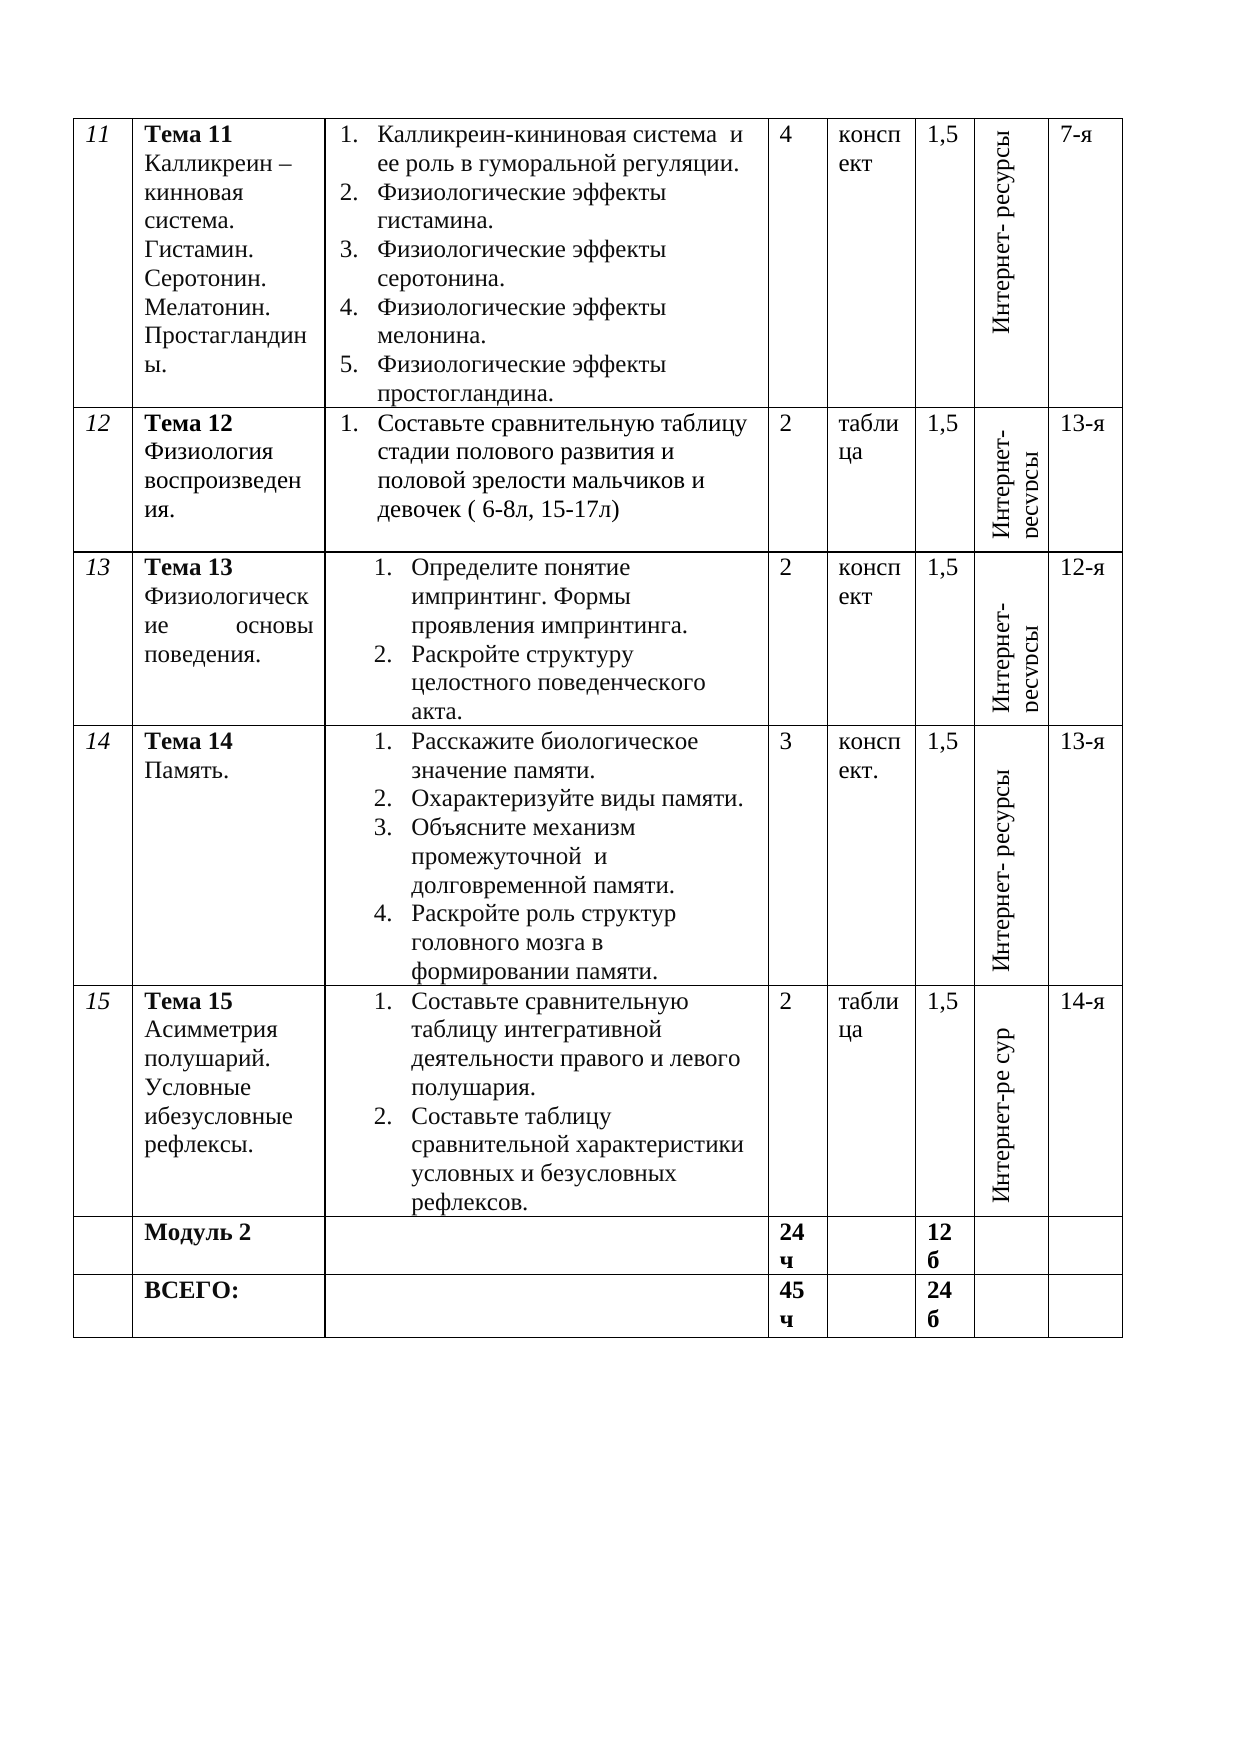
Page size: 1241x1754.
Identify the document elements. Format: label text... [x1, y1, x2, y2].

table_cell конспект. [828, 726, 915, 985]
table_cell 7-я [1049, 119, 1122, 407]
table_cell Калликреин-кининовая система и ее роль в гуморальной регуляции. Физиологические эффекты гистамина. Физиологические эффекты серотонина. Физиологические эффекты мелонина. Физиологические эффекты простогландина. [326, 119, 768, 407]
table_cell таблица [828, 408, 915, 551]
table_cell Тема 14 Память. [133, 726, 324, 985]
table_cell [74, 1217, 132, 1274]
table_cell Модуль 2 [133, 1217, 324, 1274]
table_cell 2 [769, 986, 827, 1216]
table_cell 13-я [1049, 726, 1122, 985]
table_cell 12-я [1049, 553, 1122, 725]
table_cell 13-я [1049, 408, 1122, 551]
table_cell Интернет- ресурсы [975, 726, 1048, 985]
table_cell 2 [769, 553, 827, 725]
table_cell Интернет- ресурсы [975, 119, 1048, 407]
table_cell таблица [828, 986, 915, 1216]
table_cell 1,5 [916, 986, 974, 1216]
table_cell [828, 1217, 915, 1274]
table_cell Тема 12 Физиология воспроизведения. [133, 408, 324, 551]
table_cell Интернет- ресурсы [975, 553, 1048, 725]
table_cell [326, 1275, 768, 1337]
table_cell Интернет- ресурсы [975, 408, 1048, 551]
table_cell 1,5 [916, 726, 974, 985]
table_cell 3 [769, 726, 827, 985]
table_cell [975, 1217, 1048, 1274]
table_cell [326, 1217, 768, 1274]
table_cell 4 [769, 119, 827, 407]
table_cell 24ч [769, 1217, 827, 1274]
table_cell Тема 13 Физиологические основы поведения. [133, 553, 324, 725]
table_cell конспект [828, 119, 915, 407]
table_cell 2 [769, 408, 827, 551]
table_cell ВСЕГО: [133, 1275, 324, 1337]
table_cell Расскажите биологическое значение памяти. Охарактеризуйте виды памяти. Объясните механизм промежуточной и долговременной памяти. Раскройте роль структур головного мозга в формировании памяти. [326, 726, 768, 985]
table_cell 12б [916, 1217, 974, 1274]
table_cell Тема 15 Асимметрия полушарий. Условные ибезусловные рефлексы. [133, 986, 324, 1216]
table_cell 1,5 [916, 553, 974, 725]
table_cell Тема 11 Калликреин – кинновая система. Гистамин. Серотонин. Мелатонин. Простагландины. [133, 119, 324, 407]
table_cell Определите понятие импринтинг. Формы проявления импринтинга. Раскройте структуру целостного поведенческого акта. [326, 553, 768, 725]
table_cell [74, 1275, 132, 1337]
table_cell [1049, 1275, 1122, 1337]
table_cell 24б [916, 1275, 974, 1337]
table_cell 11 [74, 119, 132, 407]
table_cell Составьте сравнительную таблицу интегративной деятельности правого и левого полушария. Составьте таблицу сравнительной характеристики условных и безусловных рефлексов. [326, 986, 768, 1216]
table_cell 45ч [769, 1275, 827, 1337]
table_cell 14 [74, 726, 132, 985]
table_cell Составьте сравнительную таблицу стадии полового развития и половой зрелости мальчиков и девочек ( 6-8л, 15-17л) [326, 408, 768, 551]
table_cell [1049, 1217, 1122, 1274]
table_cell 15 [74, 986, 132, 1216]
table_cell 12 [74, 408, 132, 551]
table_cell 14-я [1049, 986, 1122, 1216]
table_cell Интернет-ре сур [975, 986, 1048, 1216]
table_cell 13 [74, 553, 132, 725]
table_cell 1,5 [916, 408, 974, 551]
table_cell конспект [828, 553, 915, 725]
table_cell 1,5 [916, 119, 974, 407]
table_cell [828, 1275, 915, 1337]
table_cell [975, 1275, 1048, 1337]
